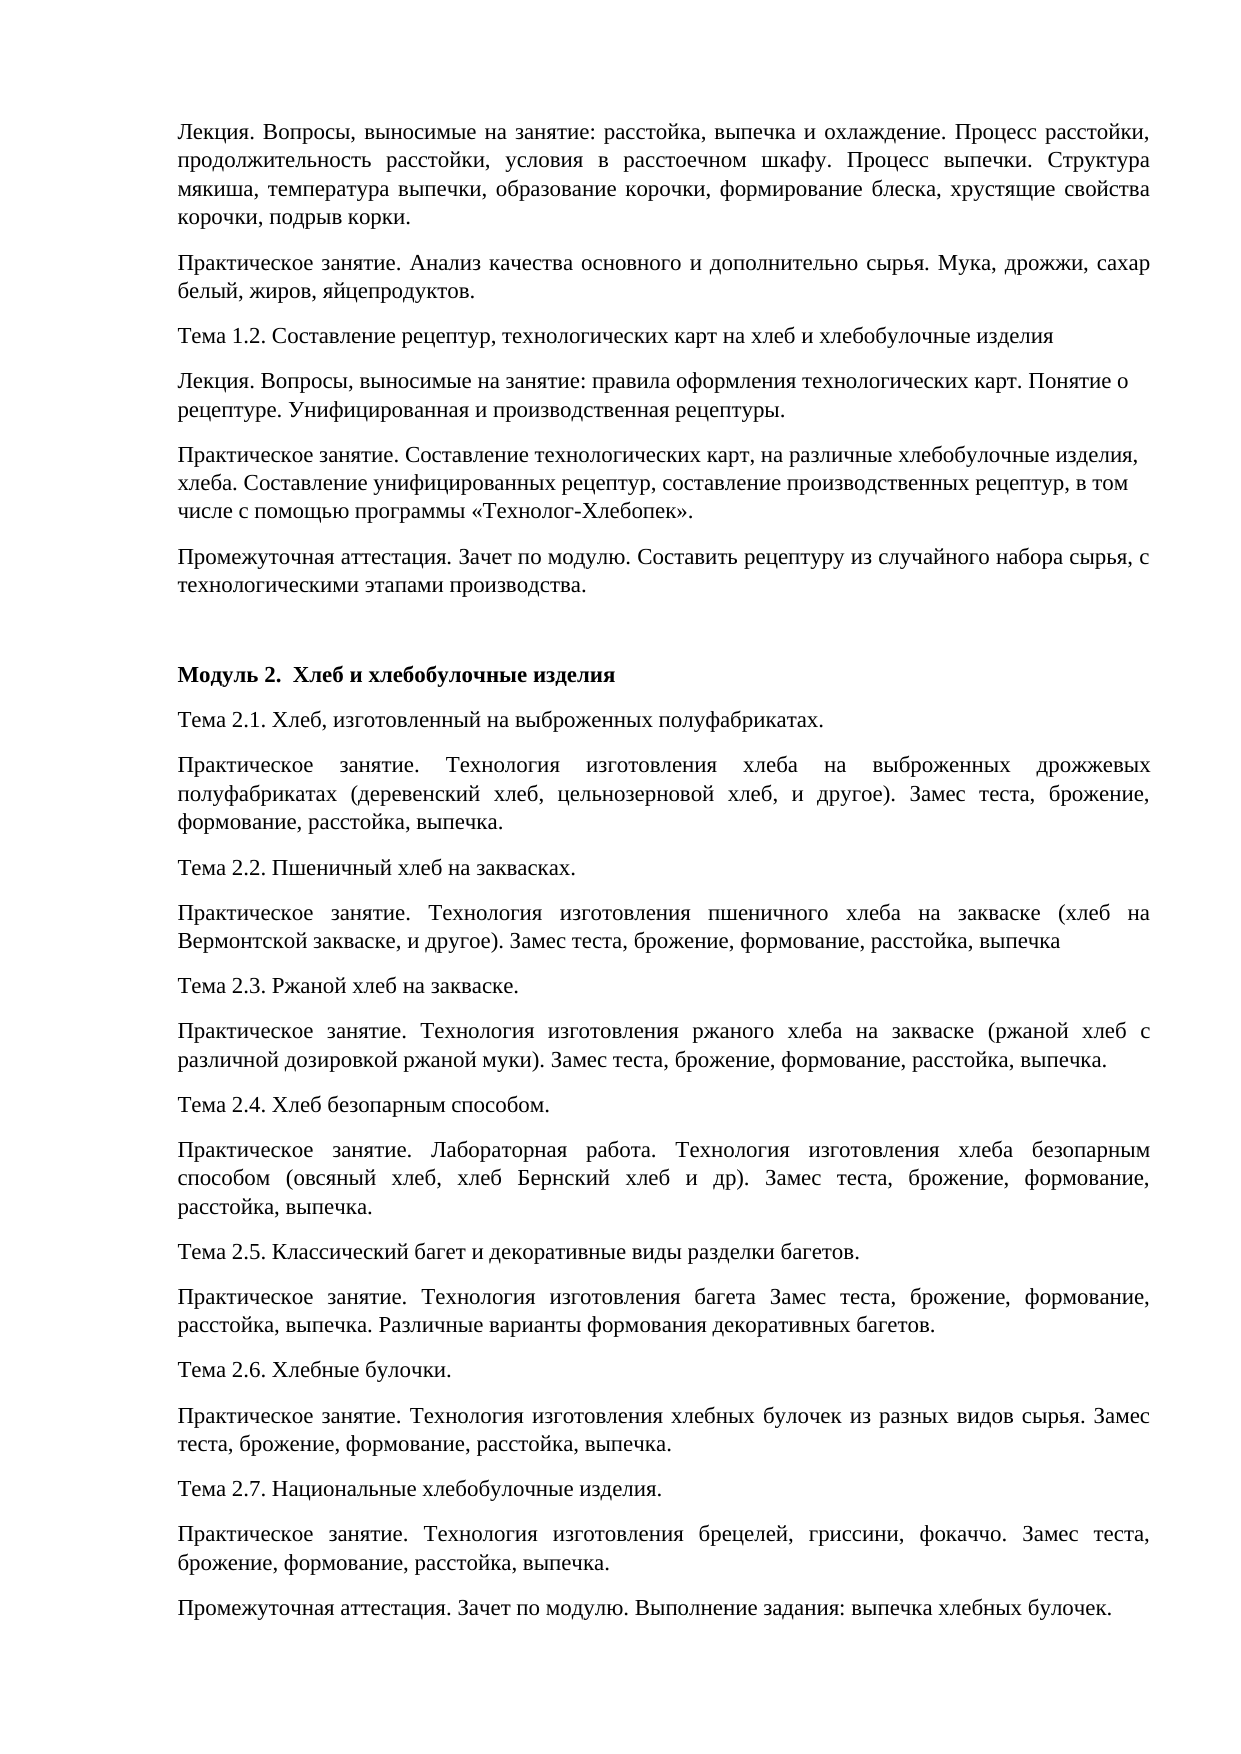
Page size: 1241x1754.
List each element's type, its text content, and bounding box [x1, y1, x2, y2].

text Тема 2.2. Пшеничный хлеб на заквасках. [177, 853, 1152, 880]
text Практическое занятие. Технология изготовления хлебных булочек из разных видов сырья. Замес теста, брожение, формование, расстойка, выпечка. [177, 1402, 1152, 1456]
text Практическое занятие. Технология изготовления хлеба на выброженных дрожжевых полуфабрикатах (деревенский хлеб, цельнозерновой хлеб, и другое). Замес теста, брожение, формование, расстойка, выпечка. [177, 752, 1152, 835]
text Практическое занятие. Технология изготовления брецелей, гриссини, фокаччо. Замес теста, брожение, формование, расстойка, выпечка. [177, 1520, 1152, 1575]
text Тема 2.4. Хлеб безопарным способом. [177, 1091, 1152, 1117]
text Тема 2.5. Классический багет и декоративные виды разделки багетов. [177, 1238, 1152, 1264]
text Практическое занятие. Технология изготовления багета Замес теста, брожение, формование, расстойка, выпечка. Различные варианты формования декоративных багетов. [177, 1283, 1152, 1338]
text Тема 1.2. Составление рецептур, технологических карт на хлеб и хлебобулочные изделия [177, 322, 1152, 348]
text Тема 2.3. Ржаной хлеб на закваске. [177, 972, 1152, 998]
text Промежуточная аттестация. Зачет по модулю. Составить рецептуру из случайного набора сырья, с технологическими этапами производства. [177, 543, 1152, 597]
text Тема 2.7. Национальные хлебобулочные изделия. [177, 1475, 1152, 1502]
text Практическое занятие. Технология изготовления ржаного хлеба на закваске (ржаной хлеб с различной дозировкой ржаной муки). Замес теста, брожение, формование, расстойка, выпечка. [177, 1017, 1152, 1072]
text Лекция. Вопросы, выносимые на занятие: расстойка, выпечка и охлаждение. Процесс расстойки, продолжительность расстойки, условия в расстоечном шкафу. Процесс выпечки. Структура мякиша, температура выпечки, образование корочки, формирование блеска, хрустящие свойства корочки, подрыв корки. [177, 118, 1152, 230]
text Тема 2.6. Хлебные булочки. [177, 1357, 1152, 1383]
text Практическое занятие. Составление технологических карт, на различные хлебобулочные изделия, хлеба. Составление унифицированных рецептур, составление производственных рецептур, в том числе с помощью программы «Технолог-Хлебопек». [177, 441, 1152, 524]
text Модуль 2. Хлеб и хлебобулочные изделия [177, 661, 1152, 688]
text Тема 2.1. Хлеб, изготовленный на выброженных полуфабрикатах. [177, 706, 1152, 733]
text Практическое занятие. Технология изготовления пшеничного хлеба на закваске (хлеб на Вермонтской закваске, и другое). Замес теста, брожение, формование, расстойка, выпечка [177, 899, 1152, 953]
text Лекция. Вопросы, выносимые на занятие: правила оформления технологических карт. Понятие о рецептуре. Унифицированная и производственная рецептуры. [177, 367, 1152, 422]
text Практическое занятие. Анализ качества основного и дополнительно сырья. Мука, дрожжи, сахар белый, жиров, яйцепродуктов. [177, 248, 1152, 303]
text Промежуточная аттестация. Зачет по модулю. Выполнение задания: выпечка хлебных булочек. [177, 1594, 1152, 1620]
text Практическое занятие. Лабораторная работа. Технология изготовления хлеба безопарным способом (овсяный хлеб, хлеб Бернский хлеб и др). Замес теста, брожение, формование, расстойка, выпечка. [177, 1136, 1152, 1219]
